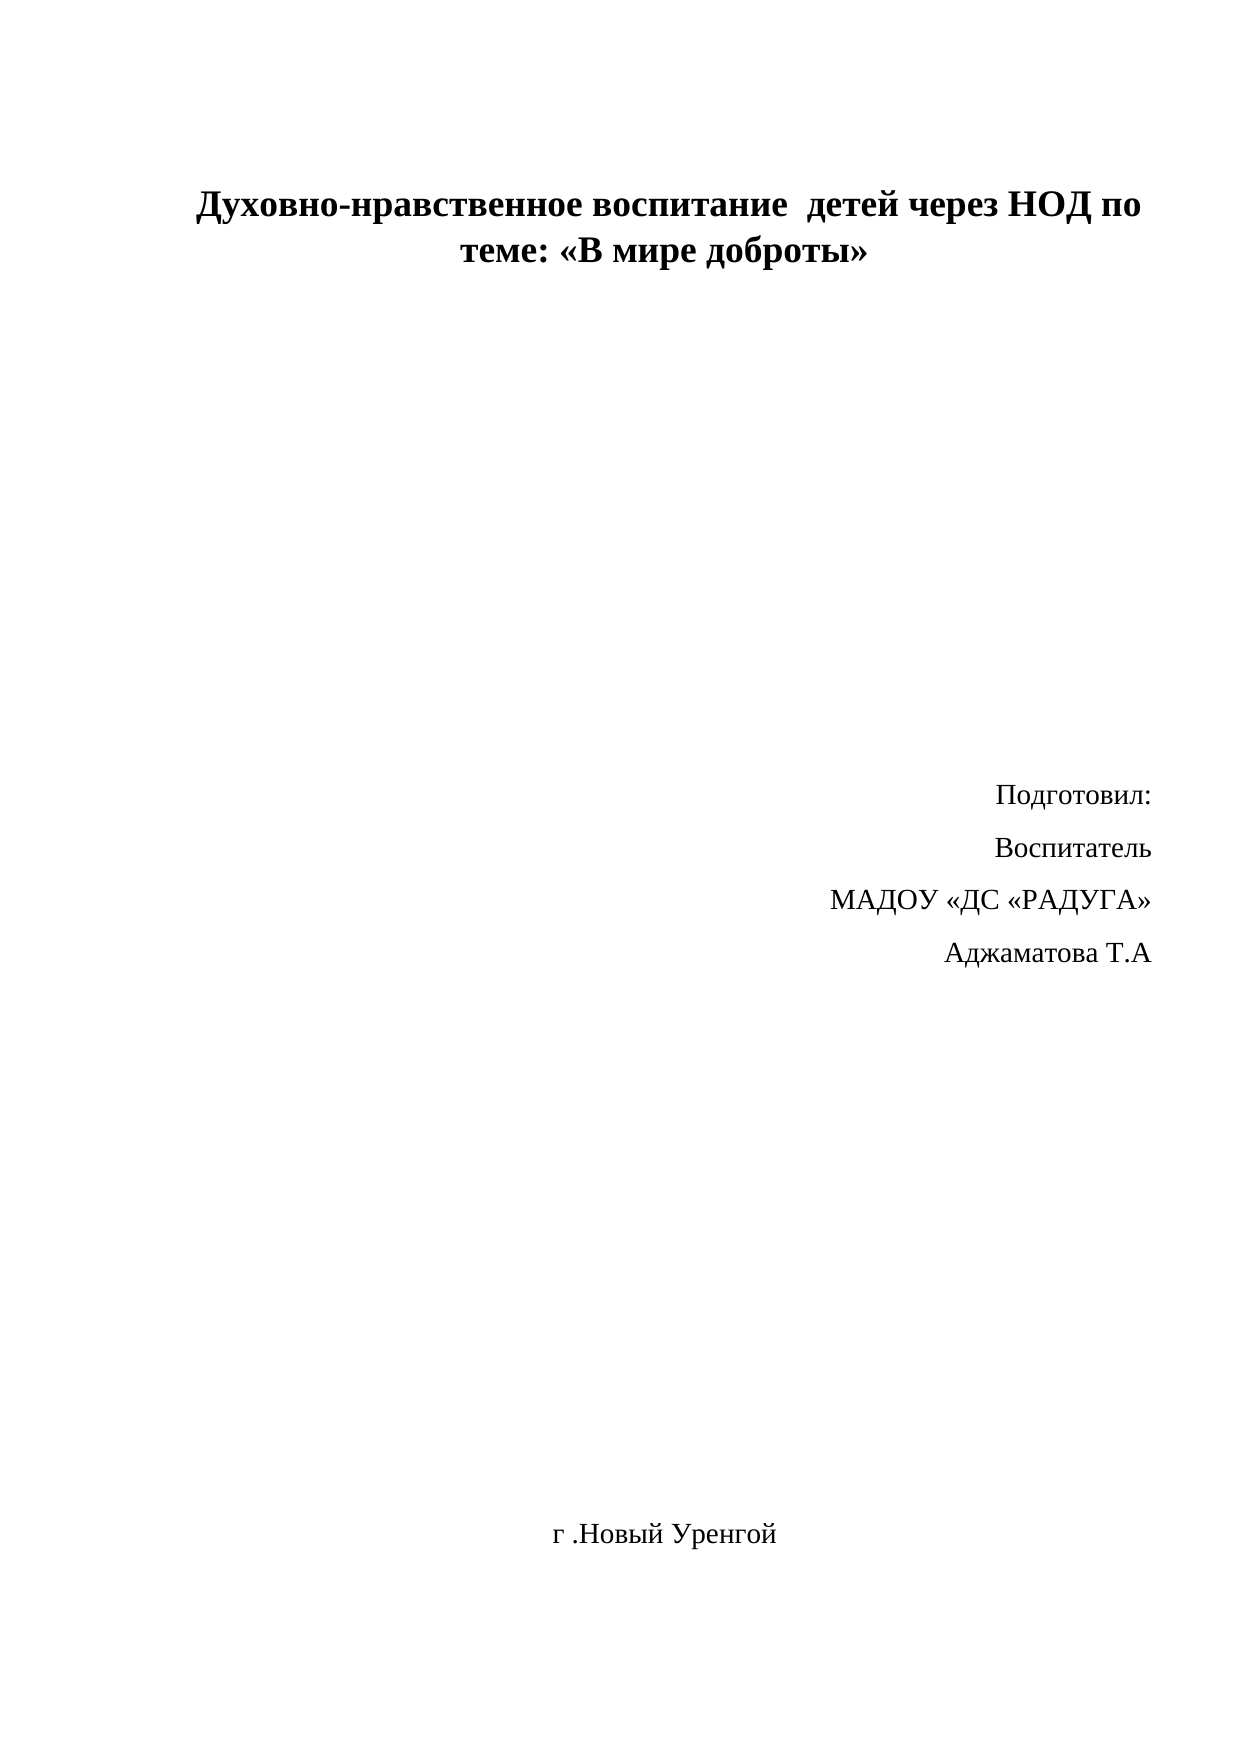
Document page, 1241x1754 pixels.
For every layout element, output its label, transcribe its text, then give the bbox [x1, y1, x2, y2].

text МАДОУ «ДС «РАДУГА» [177, 882, 1152, 916]
text Духовно-нравственное воспитание детей через НОД по теме: «В мире доброты» [177, 181, 1152, 271]
text Воспитатель [177, 830, 1152, 863]
text г .Новый Уренгой [177, 1516, 1152, 1550]
text Подготовил: [177, 777, 1152, 810]
text Аджаматова Т.А [177, 935, 1152, 969]
